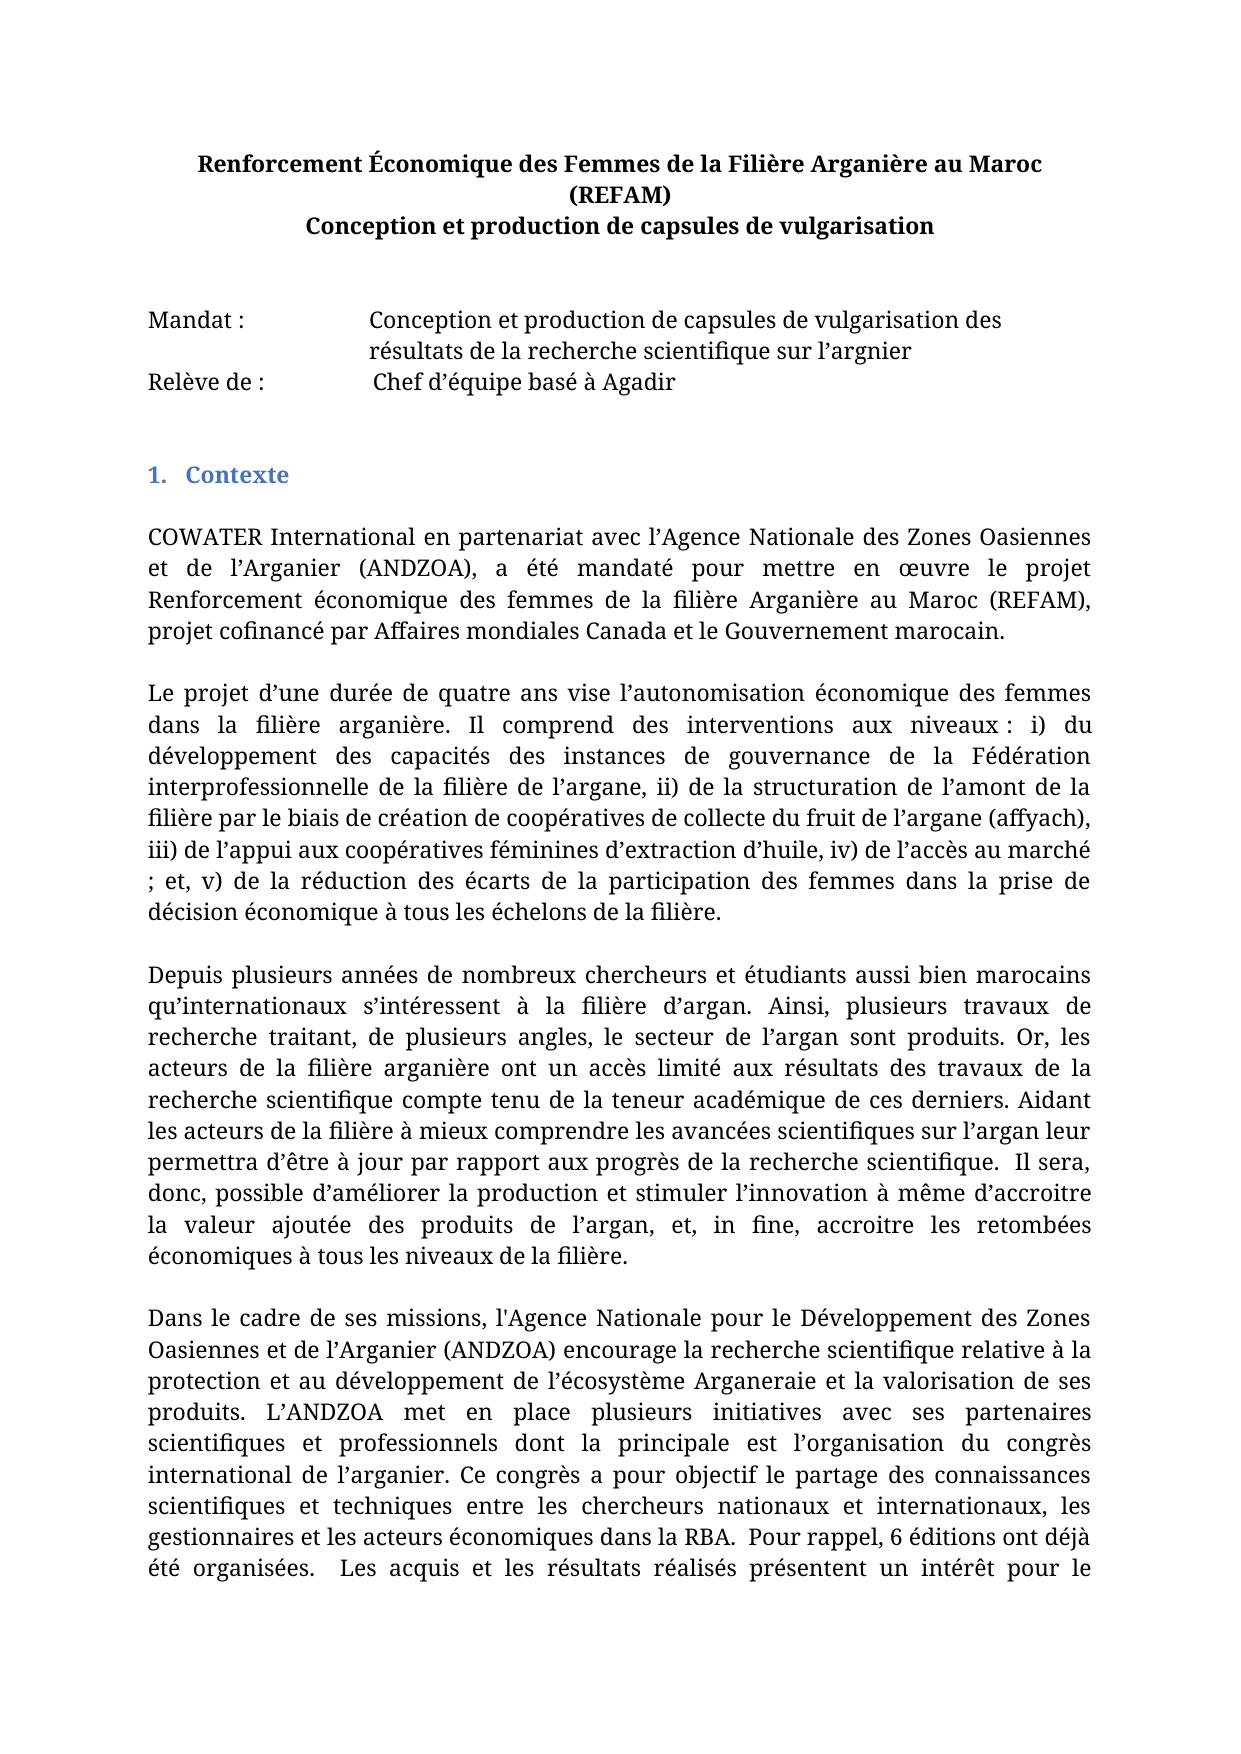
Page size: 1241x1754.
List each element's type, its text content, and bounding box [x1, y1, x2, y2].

text Renforcement Économique des Femmes de la Filière Arganière au Maroc (REFAM) [148, 148, 1093, 210]
text Relève de : Chef d’équipe basé à Agadir [148, 366, 1093, 398]
text COWATER International en partenariat avec l’Agence Nationale des Zones Oasiennes et de l’Arganier (ANDZOA), a été mandaté pour mettre en œuvre le projet Renforcement économique des femmes de la filière Arganière au Maroc (REFAM), projet cofinancé par Affaires mondiales Canada et le Gouvernement marocain. [148, 521, 1093, 646]
text Le projet d’une durée de quatre ans vise l’autonomisation économique des femmes dans la filière arganière. Il comprend des interventions aux niveaux : i) du développement des capacités des instances de gouvernance de la Fédération interprofessionnelle de la filière de l’argane, ii) de la structuration de l’amont de la filière par le biais de création de coopératives de collecte du fruit de l’argane (affyach), iii) de l’appui aux coopératives féminines d’extraction d’huile, iv) de l’accès au marché ; et, v) de la réduction des écarts de la participation des femmes dans la prise de décision économique à tous les échelons de la filière. [148, 677, 1093, 927]
text Mandat : Conception et production de capsules de vulgarisation des résultats de la recherche scientifique sur l’argnier [148, 304, 1093, 366]
text Conception et production de capsules de vulgarisation [148, 210, 1093, 241]
list Contexte [148, 459, 1093, 490]
text Depuis plusieurs années de nombreux chercheurs et étudiants aussi bien marocains qu’internationaux s’intéressent à la filière d’argan. Ainsi, plusieurs travaux de recherche traitant, de plusieurs angles, le secteur de l’argan sont produits. Or, les acteurs de la filière arganière ont un accès limité aux résultats des travaux de la recherche scientifique compte tenu de la teneur académique de ces derniers. Aidant les acteurs de la filière à mieux comprendre les avancées scientifiques sur l’argan leur permettra d’être à jour par rapport aux progrès de la recherche scientifique. Il sera, donc, possible d’améliorer la production et stimuler l’innovation à même d’accroitre la valeur ajoutée des produits de l’argan, et, in fine, accroitre les retombées économiques à tous les niveaux de la filière. [148, 959, 1093, 1271]
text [148, 1302, 1093, 1584]
